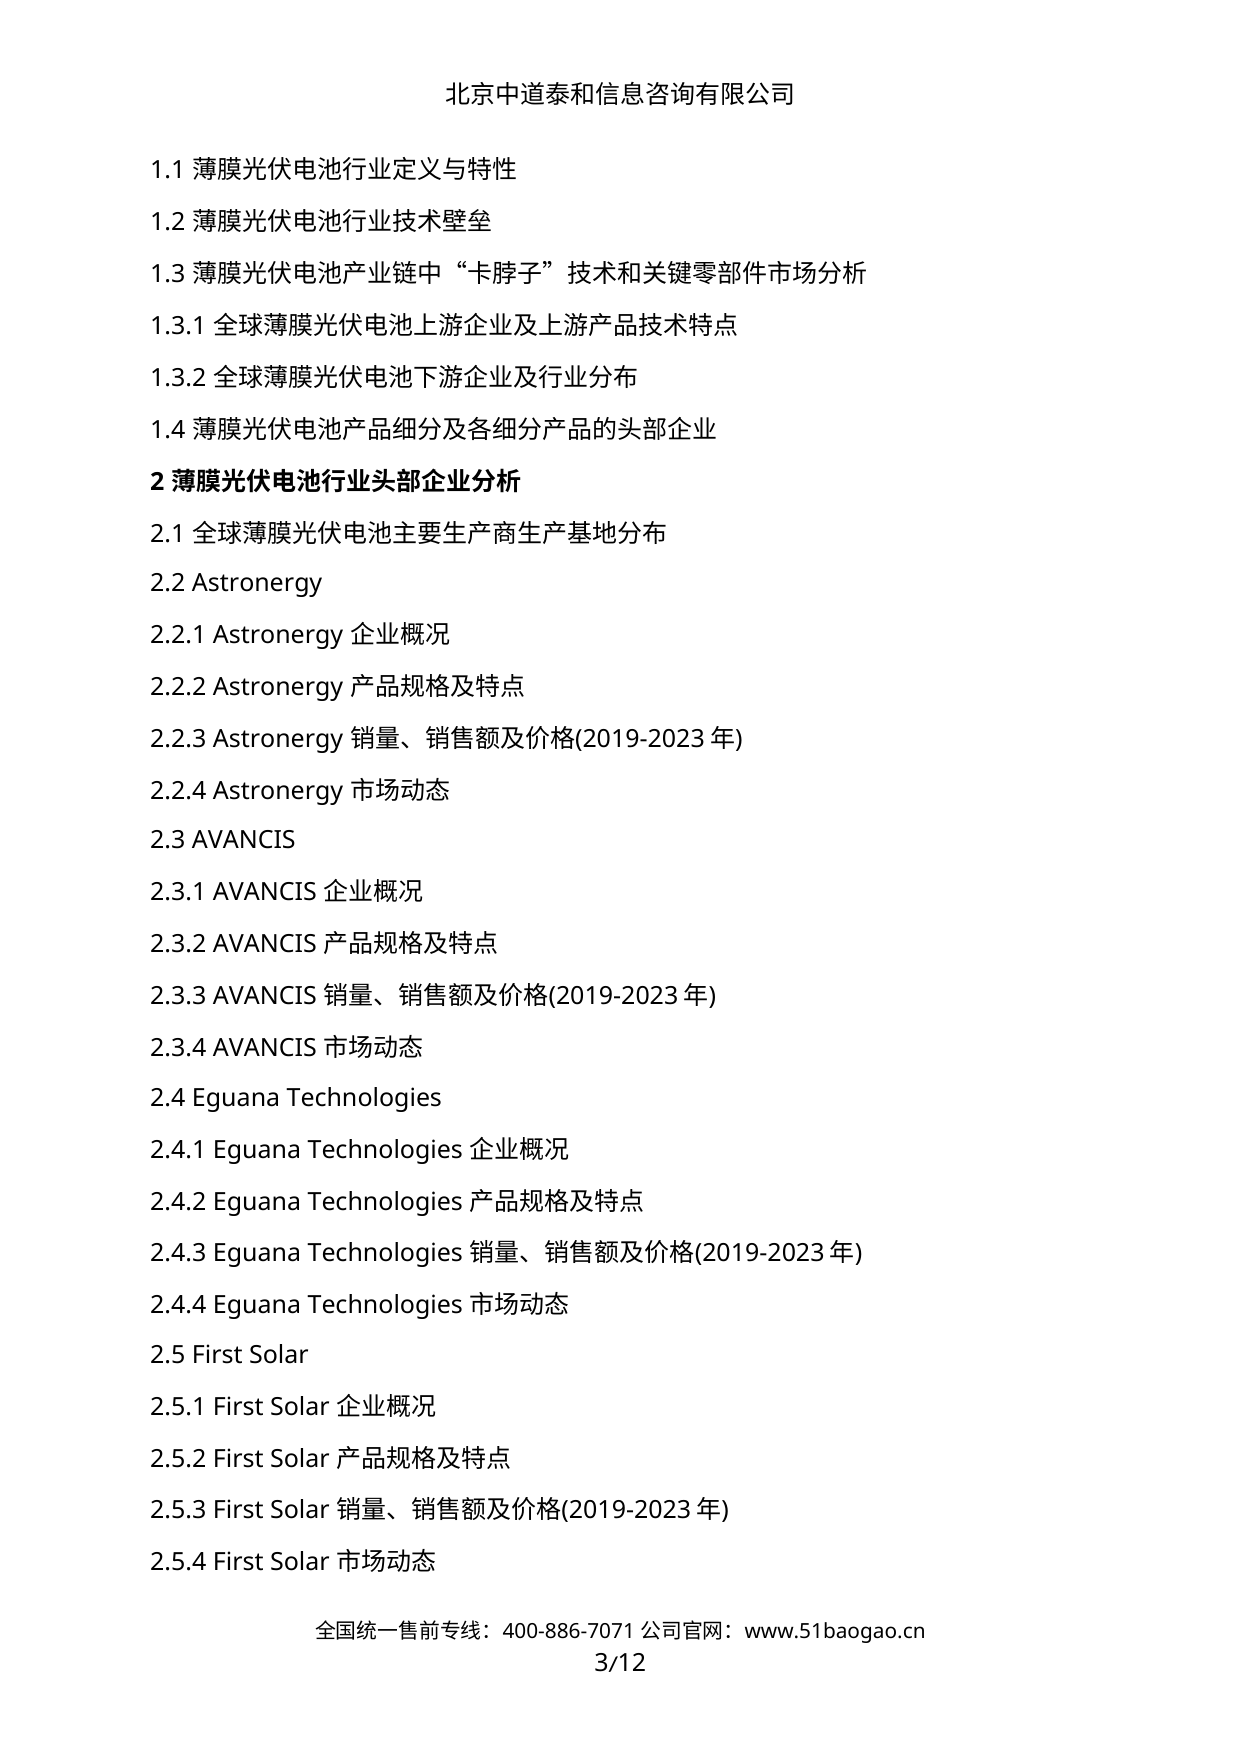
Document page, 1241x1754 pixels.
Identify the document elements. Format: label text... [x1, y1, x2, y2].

text 1.3.2 全球薄膜光伏电池下游企业及行业分布 [150, 357, 1090, 394]
text 1.2 薄膜光伏电池行业技术壁垒 [150, 202, 1090, 238]
text 2.5.4 First Solar 市场动态 [150, 1542, 1090, 1578]
text 2.5 First Solar [150, 1337, 1090, 1371]
text 2.2.4 Astronergy 市场动态 [150, 770, 1090, 807]
text 2.1 全球薄膜光伏电池主要生产商生产基地分布 [150, 513, 1090, 549]
text 2.3 AVANCIS [150, 822, 1090, 856]
text 2.2 Astronergy [150, 565, 1090, 599]
text 1.4 薄膜光伏电池产品细分及各细分产品的头部企业 [150, 409, 1090, 446]
text 2.2.2 Astronergy 产品规格及特点 [150, 667, 1090, 703]
text 2.4 Eguana Technologies [150, 1079, 1090, 1113]
text 2.3.2 AVANCIS 产品规格及特点 [150, 924, 1090, 960]
text 1.3.1 全球薄膜光伏电池上游企业及上游产品技术特点 [150, 306, 1090, 342]
text 2.3.3 AVANCIS 销量、销售额及价格(2019-2023年) [150, 976, 1090, 1012]
text 2.3.1 AVANCIS 企业概况 [150, 872, 1090, 908]
text 2.4.3 Eguana Technologies 销量、销售额及价格(2019-2023年) [150, 1233, 1090, 1269]
text 2.5.2 First Solar 产品规格及特点 [150, 1438, 1090, 1474]
text 2.2.3 Astronergy 销量、销售额及价格(2019-2023年) [150, 718, 1090, 755]
text 2.4.4 Eguana Technologies 市场动态 [150, 1285, 1090, 1321]
text 2.3.4 AVANCIS 市场动态 [150, 1027, 1090, 1064]
text 2 薄膜光伏电池行业头部企业分析 [150, 461, 1090, 497]
text 2.4.2 Eguana Technologies 产品规格及特点 [150, 1181, 1090, 1217]
text 2.4.1 Eguana Technologies 企业概况 [150, 1129, 1090, 1165]
text 1.3 薄膜光伏电池产业链中“卡脖子”技术和关键零部件市场分析 [150, 254, 1090, 290]
text 2.5.1 First Solar 企业概况 [150, 1386, 1090, 1422]
text 2.5.3 First Solar 销量、销售额及价格(2019-2023年) [150, 1490, 1090, 1526]
text 2.2.1 Astronergy 企业概况 [150, 615, 1090, 651]
text 1.1 薄膜光伏电池行业定义与特性 [150, 150, 1090, 186]
